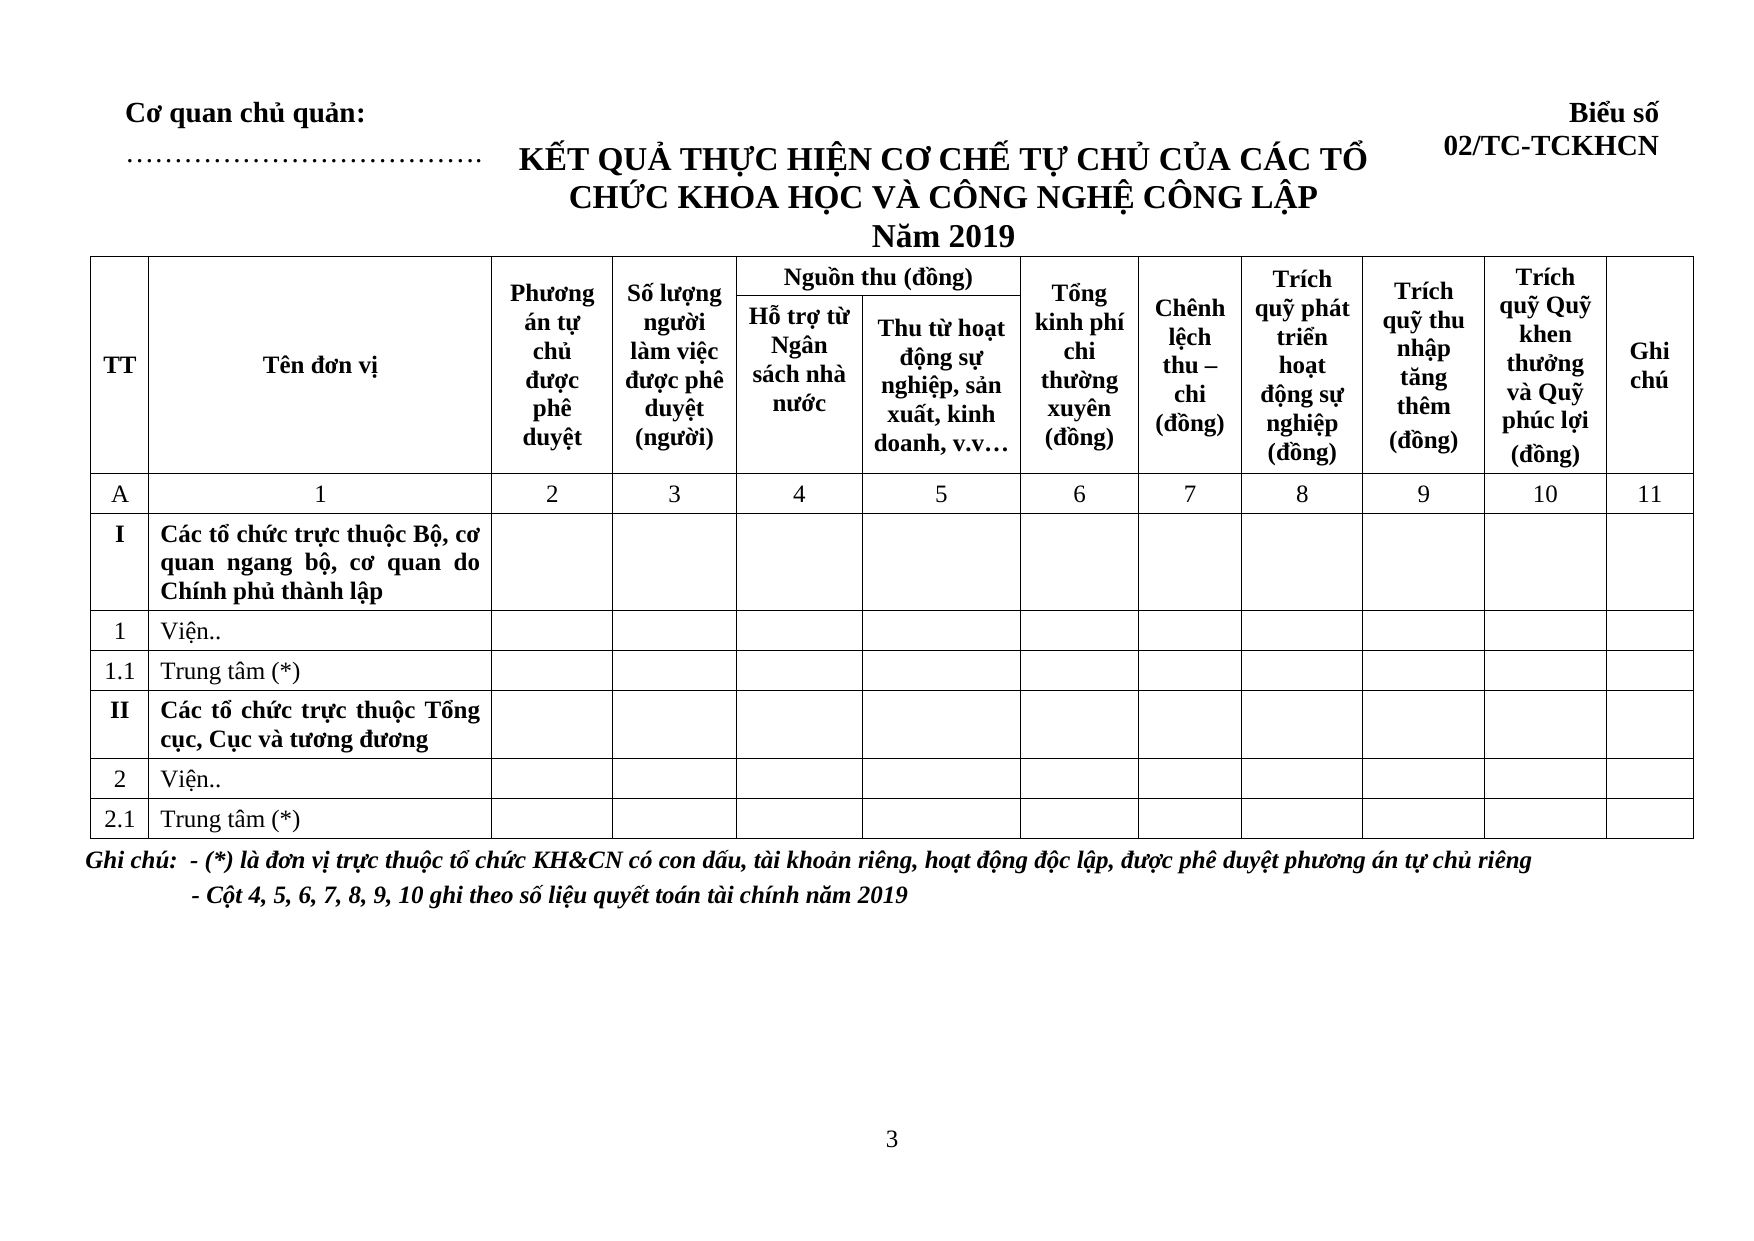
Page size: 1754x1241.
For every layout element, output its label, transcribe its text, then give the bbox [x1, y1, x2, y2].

table_cell [613, 514, 736, 610]
table_cell [492, 799, 612, 838]
table_cell [1139, 651, 1241, 689]
table_cell 2.1 [91, 799, 148, 838]
table_cell [1607, 691, 1693, 758]
table_cell 6 [1021, 474, 1138, 513]
table_cell [863, 514, 1020, 610]
table_cell [1363, 651, 1484, 689]
table_cell [492, 514, 612, 610]
table_cell [1021, 514, 1138, 610]
table_cell [1242, 799, 1362, 838]
table_cell 1 [149, 474, 491, 513]
table_header Tổng kinh phí chi thường xuyên (đồng) [1021, 257, 1138, 473]
table_header Trích quỹ Quỹ khen thưởng và Quỹ phúc lợi (đồng) [1485, 257, 1606, 473]
table_cell [863, 651, 1020, 689]
table_cell 7 [1139, 474, 1241, 513]
table_header Trích quỹ thu nhập tăng thêm (đồng) [1363, 257, 1484, 473]
table_cell [1139, 611, 1241, 650]
table_header KẾT QUẢ THỰC HIỆN CƠ CHẾ TỰ CHỦ CỦA CÁC TỔ CHỨC KHOA HỌC VÀ CÔNG NGHỆ CÔNG LẬP Năm 2019 [499, 89, 1388, 256]
table_cell [1607, 799, 1693, 838]
table_cell [613, 759, 736, 798]
table_cell [1607, 611, 1693, 650]
table_cell A [91, 474, 148, 513]
table_cell Trung tâm (*) [149, 651, 491, 689]
table_header Ghi chú [1607, 257, 1693, 473]
table_cell [737, 691, 862, 758]
table_cell [613, 611, 736, 650]
table_cell I [91, 514, 148, 610]
table_header Phương án tự chủ được phê duyệt [492, 257, 612, 473]
table_cell [492, 759, 612, 798]
table_cell [1363, 799, 1484, 838]
table_cell [1363, 514, 1484, 610]
table_cell [1242, 651, 1362, 689]
table_cell [737, 759, 862, 798]
table_cell 4 [737, 474, 862, 513]
table_cell 11 [1607, 474, 1693, 513]
table_cell [1485, 759, 1606, 798]
table_cell [1485, 514, 1606, 610]
table_cell [492, 611, 612, 650]
table_cell [1021, 799, 1138, 838]
table_cell [737, 611, 862, 650]
table_cell [863, 799, 1020, 838]
table_cell [737, 651, 862, 689]
table_header Nguồn thu (đồng) [737, 257, 1020, 295]
table_cell [1139, 691, 1241, 758]
table_cell Các tổ chức trực thuộc Bộ, cơ quan ngang bộ, cơ quan do Chính phủ thành lập [149, 514, 491, 610]
table_cell [1485, 611, 1606, 650]
table_cell [1607, 514, 1693, 610]
table_cell 2 [91, 759, 148, 798]
table_cell [1485, 691, 1606, 758]
table_cell [1021, 651, 1138, 689]
table_header TT [91, 257, 148, 473]
table_cell Viện.. [149, 611, 491, 650]
table_cell [1607, 651, 1693, 689]
table_cell [1363, 691, 1484, 758]
table_cell Trung tâm (*) [149, 799, 491, 838]
table_cell II [91, 691, 148, 758]
table_cell 1 [91, 611, 148, 650]
table_cell [1242, 759, 1362, 798]
table_cell [737, 799, 862, 838]
table_cell [613, 691, 736, 758]
table_cell [1363, 759, 1484, 798]
table_cell [1363, 611, 1484, 650]
table_cell 1.1 [91, 651, 148, 689]
table_cell [1242, 611, 1362, 650]
table_header Biểu số 02/TC-TCKHCN [1388, 89, 1670, 256]
table_cell [1139, 799, 1241, 838]
table_cell [492, 651, 612, 689]
table_cell 9 [1363, 474, 1484, 513]
table_cell [1021, 691, 1138, 758]
table_cell [1485, 651, 1606, 689]
table_cell [1607, 759, 1693, 798]
table_cell Thu từ hoạt động sự nghiệp, sản xuất, kinh doanh, v.v… [863, 296, 1020, 473]
table_cell [1485, 799, 1606, 838]
table_cell [863, 759, 1020, 798]
table_cell [1242, 691, 1362, 758]
table_cell 10 [1485, 474, 1606, 513]
table_header Ghi chú: - (*) là đơn vị trực thuộc tổ chức KH&CN có con dấu, tài khoản riêng, hoạt động độc lập, được phê duyệt phương án tự chủ riêng - Cột 4, 5, 6, 7, 8, 9, 10 ghi theo số liệu quyết toán tài chính năm 2019 [74, 839, 1669, 1097]
table_cell [1139, 514, 1241, 610]
table_cell [737, 514, 862, 610]
table_cell 2 [492, 474, 612, 513]
table_cell [613, 651, 736, 689]
table_header Chênh lệch thu –chi (đồng) [1139, 257, 1241, 473]
table_cell [863, 691, 1020, 758]
table_header Cơ quan chủ quản: ………………………………. [114, 89, 498, 256]
table_cell Viện.. [149, 759, 491, 798]
table_cell [1021, 611, 1138, 650]
table_cell [613, 799, 736, 838]
table_cell 3 [613, 474, 736, 513]
table_cell Các tổ chức trực thuộc Tổng cục, Cục và tương đương [149, 691, 491, 758]
table_header Tên đơn vị [149, 257, 491, 473]
table_cell 5 [863, 474, 1020, 513]
table_cell Hỗ trợ từ Ngân sách nhà nước [737, 296, 862, 473]
table_header Số lượng người làm việc được phê duyệt (người) [613, 257, 736, 473]
table_cell [1139, 759, 1241, 798]
table_cell [1021, 759, 1138, 798]
table_cell [492, 691, 612, 758]
table_cell [863, 611, 1020, 650]
table_header Trích quỹ phát triển hoạt động sự nghiệp (đồng) [1242, 257, 1362, 473]
table_cell 8 [1242, 474, 1362, 513]
table_cell [1242, 514, 1362, 610]
